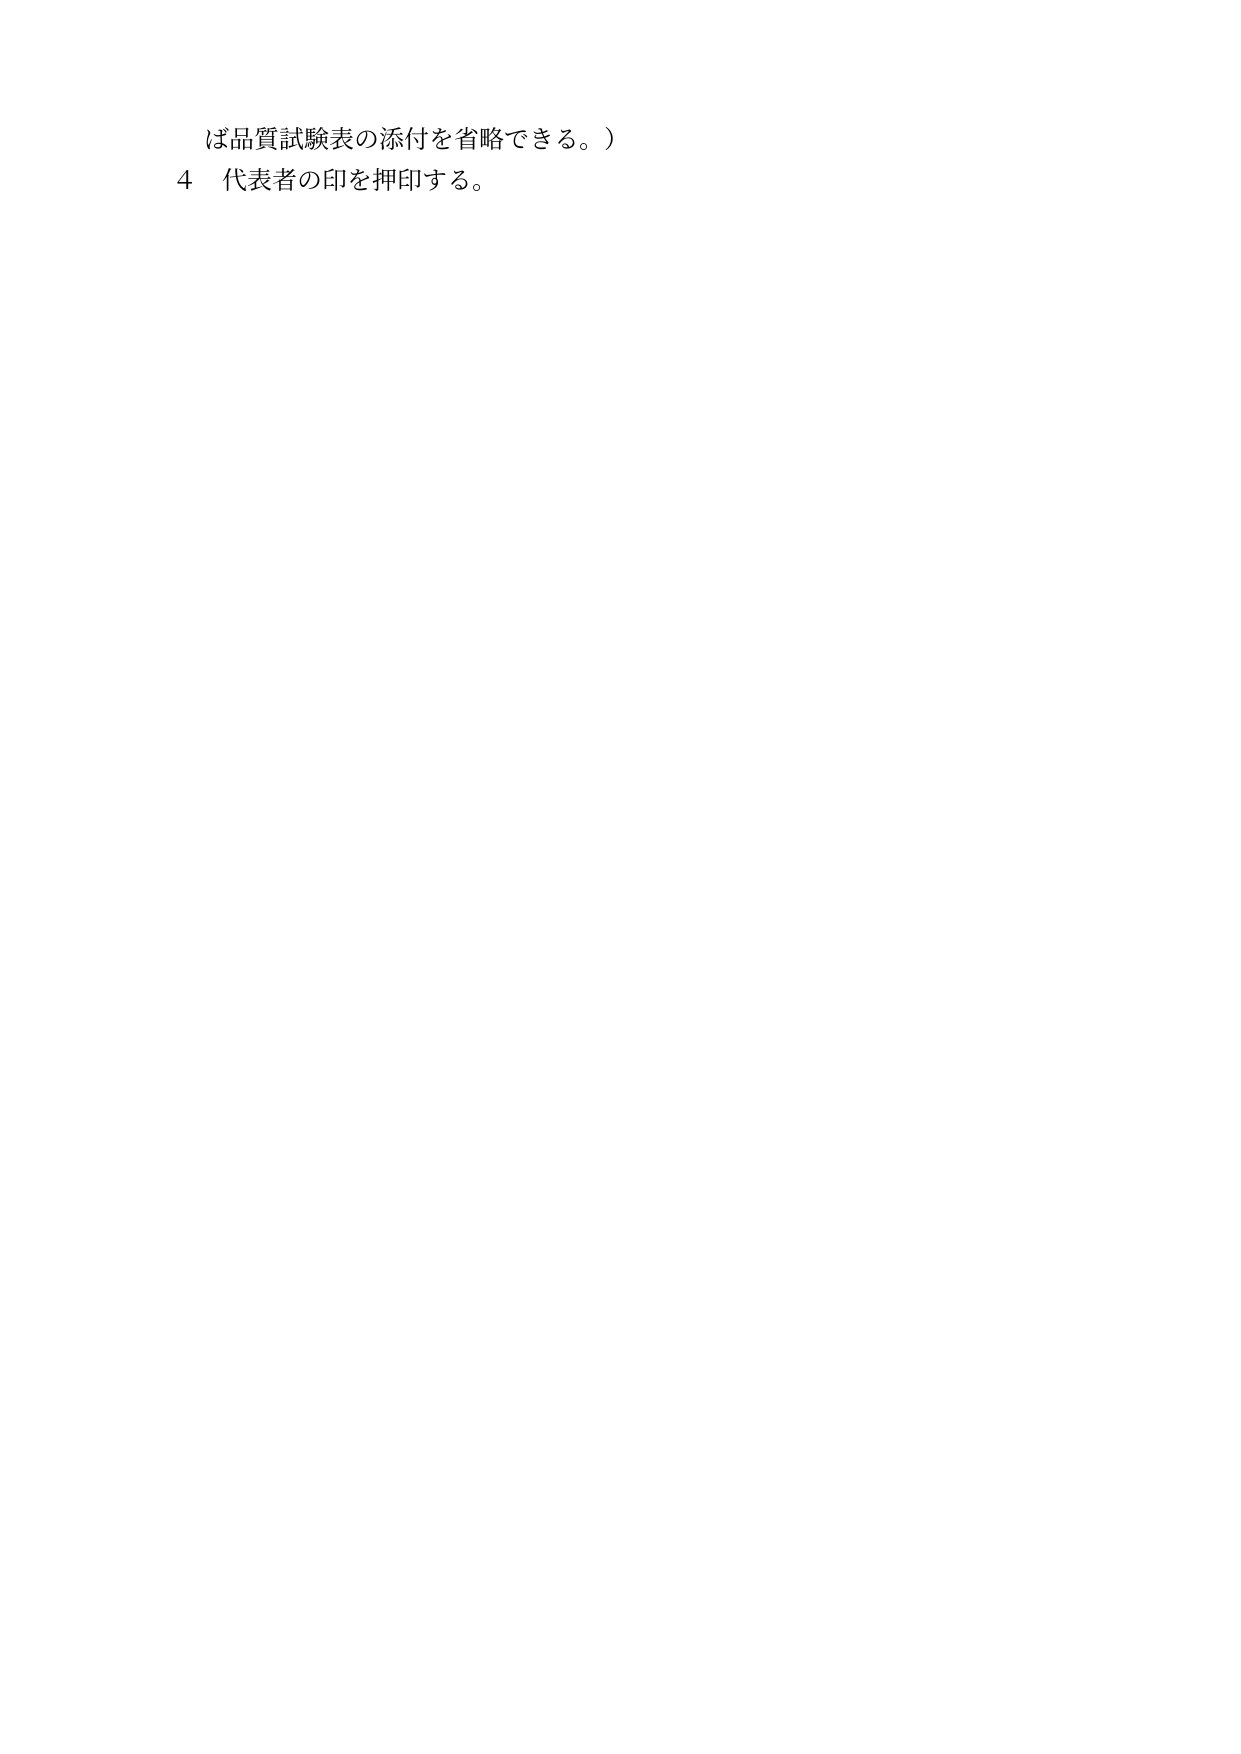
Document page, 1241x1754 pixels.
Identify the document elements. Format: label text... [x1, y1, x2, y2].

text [148, 119, 1092, 155]
text ４ 代表者の印を押印する。 [148, 161, 1092, 197]
